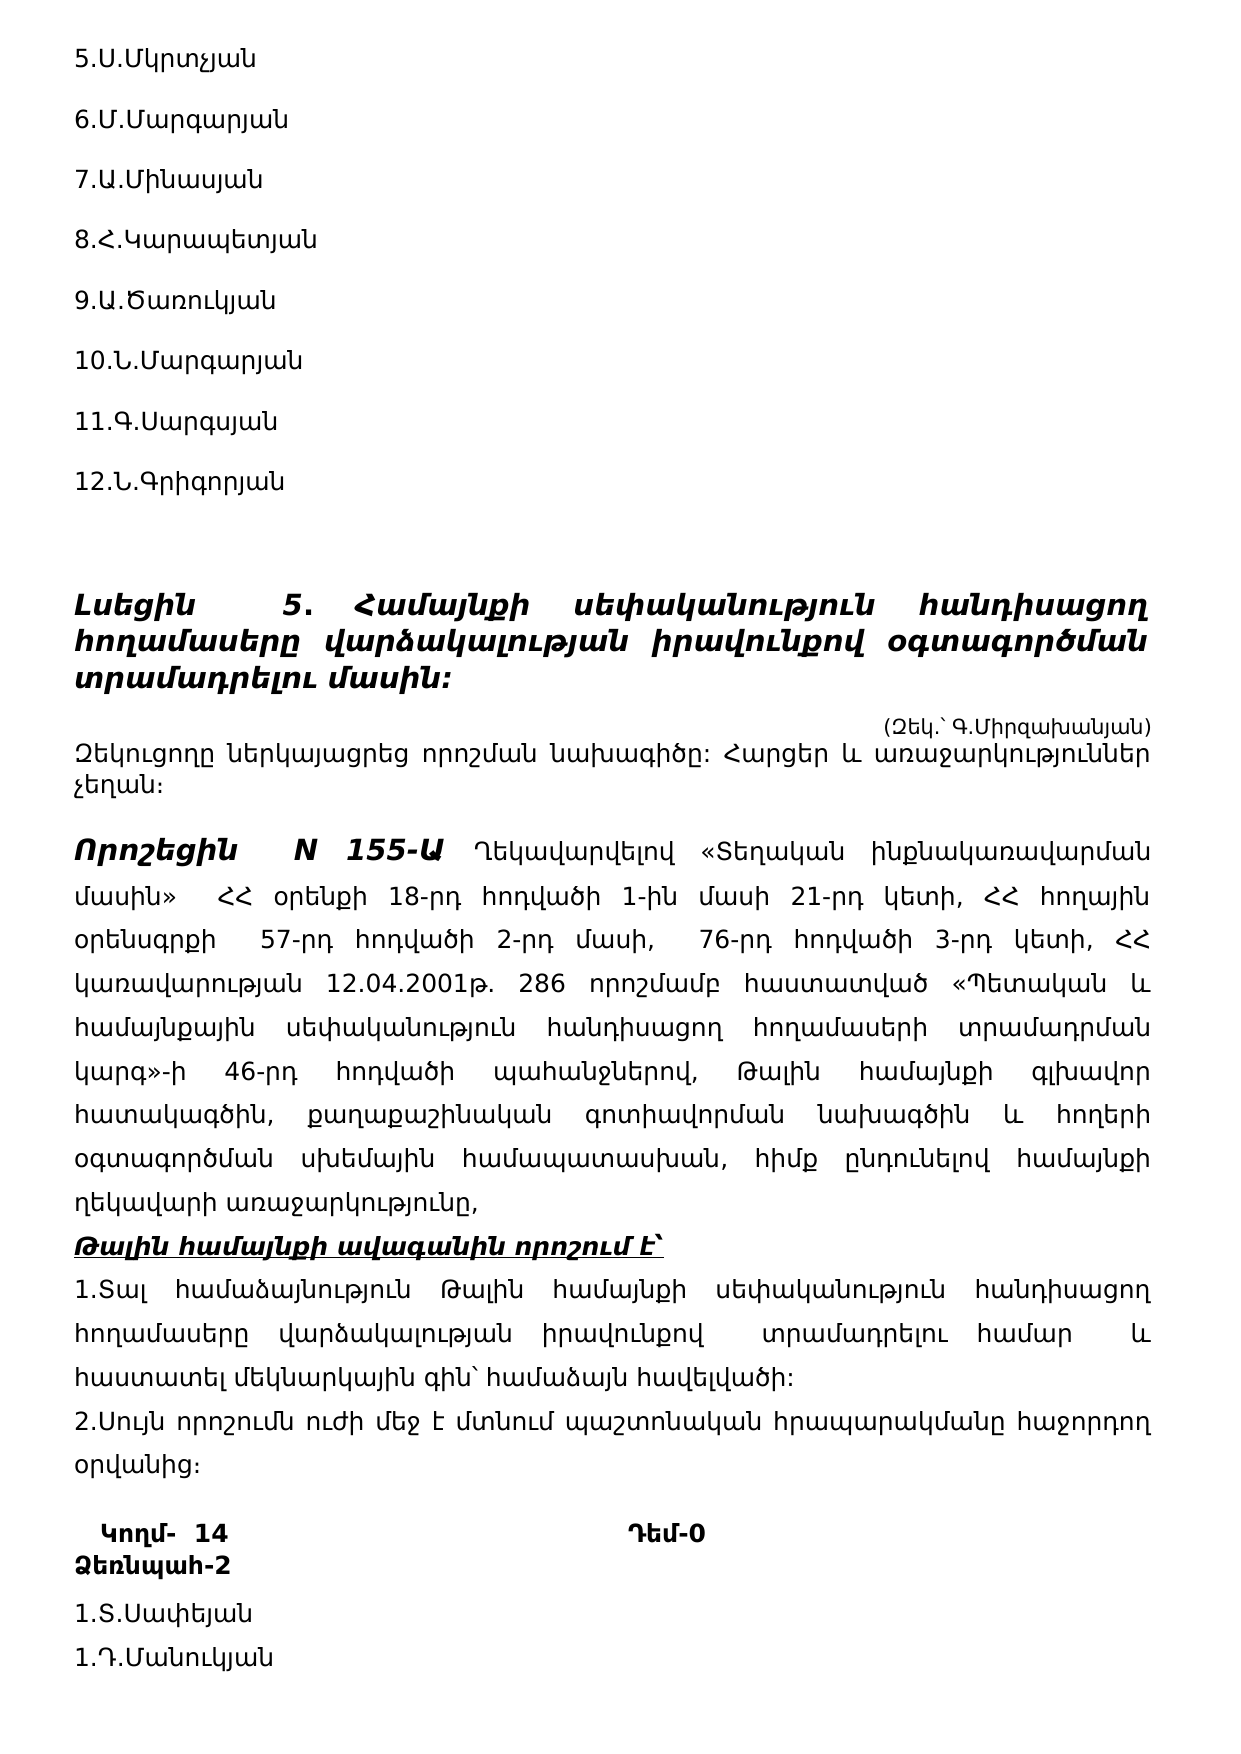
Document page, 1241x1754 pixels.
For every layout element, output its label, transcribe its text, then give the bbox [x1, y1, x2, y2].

text Կողմ- 14 Դեմ-0 Ձեռնպահ-2 [74, 1519, 1152, 1580]
text Զեկուցողը ներկայացրեց որոշման նախագիծը: Հարցեր և առաջարկություններ չեղան։ [74, 739, 1152, 800]
text Թալին համայնքի ավագանին որոշում է՝ [74, 1232, 1152, 1261]
text 7.Ա.Մինասյան [74, 165, 1152, 194]
text 1.Տ.Սափեյան 1.Դ.Մանուկյան [74, 1599, 1152, 1672]
text 2.Սույն որոշումն ուժի մեջ է մտնում պաշտոնական հրապարակմանը հաջորդող օրվանից։ [74, 1407, 1152, 1480]
text 11.Գ.Սարգսյան [74, 407, 1152, 436]
text 12.Ն.Գրիգորյան [74, 467, 1152, 496]
text 5.Ս.Մկրտչյան [74, 44, 1152, 73]
text 1.Տալ համաձայնություն Թալին համայնքի սեփականություն հանդիսացող հողամասերը վարձակալության իրավունքով տրամադրելու համար և հաստատել մեկնարկային գին՝ համաձայն հավելվածի: [74, 1276, 1152, 1392]
text 9.Ա.Ծառուկյան [74, 286, 1152, 315]
text Լսեցին 5. Համայնքի սեփականություն հանդիսացող հողամասերը վարձակալության իրավունքով օգտագործման տրամադրելու մասին: [74, 588, 1152, 695]
text 6.Մ.Մարգարյան [74, 105, 1152, 134]
text 8.Հ.Կարապետյան [74, 226, 1152, 255]
text Որոշեցին N 155-Ա Ղեկավարվելով «Տեղական ինքնակառավարման մասին» ՀՀ օրենքի 18-րդ հոդվածի 1-ին մասի 21-րդ կետի, ՀՀ հողային օրենսգրքի 57-րդ հոդվածի 2-րդ մասի, 76-րդ հոդվածի 3-րդ կետի, ՀՀ կառավարության 12.04.2001թ. 286 որոշմամբ հաստատված «Պետական և համայնքային սեփականություն հանդիսացող հողամասերի տրամադրման կարգ»-ի 46-րդ հոդվածի պահանջներով, Թալին համայնքի գլխավոր հատակագծին, քաղաքաշինական գոտիավորման նախագծին և հողերի օգտագործման սխեմային համապատասխան, հիմք ընդունելով համայնքի ղեկավարի առաջարկությունը, [74, 833, 1152, 1217]
text (Զեկ.՝ Գ.Միրզախանյան) [74, 715, 1152, 739]
text 10.Ն.Մարգարյան [74, 346, 1152, 376]
